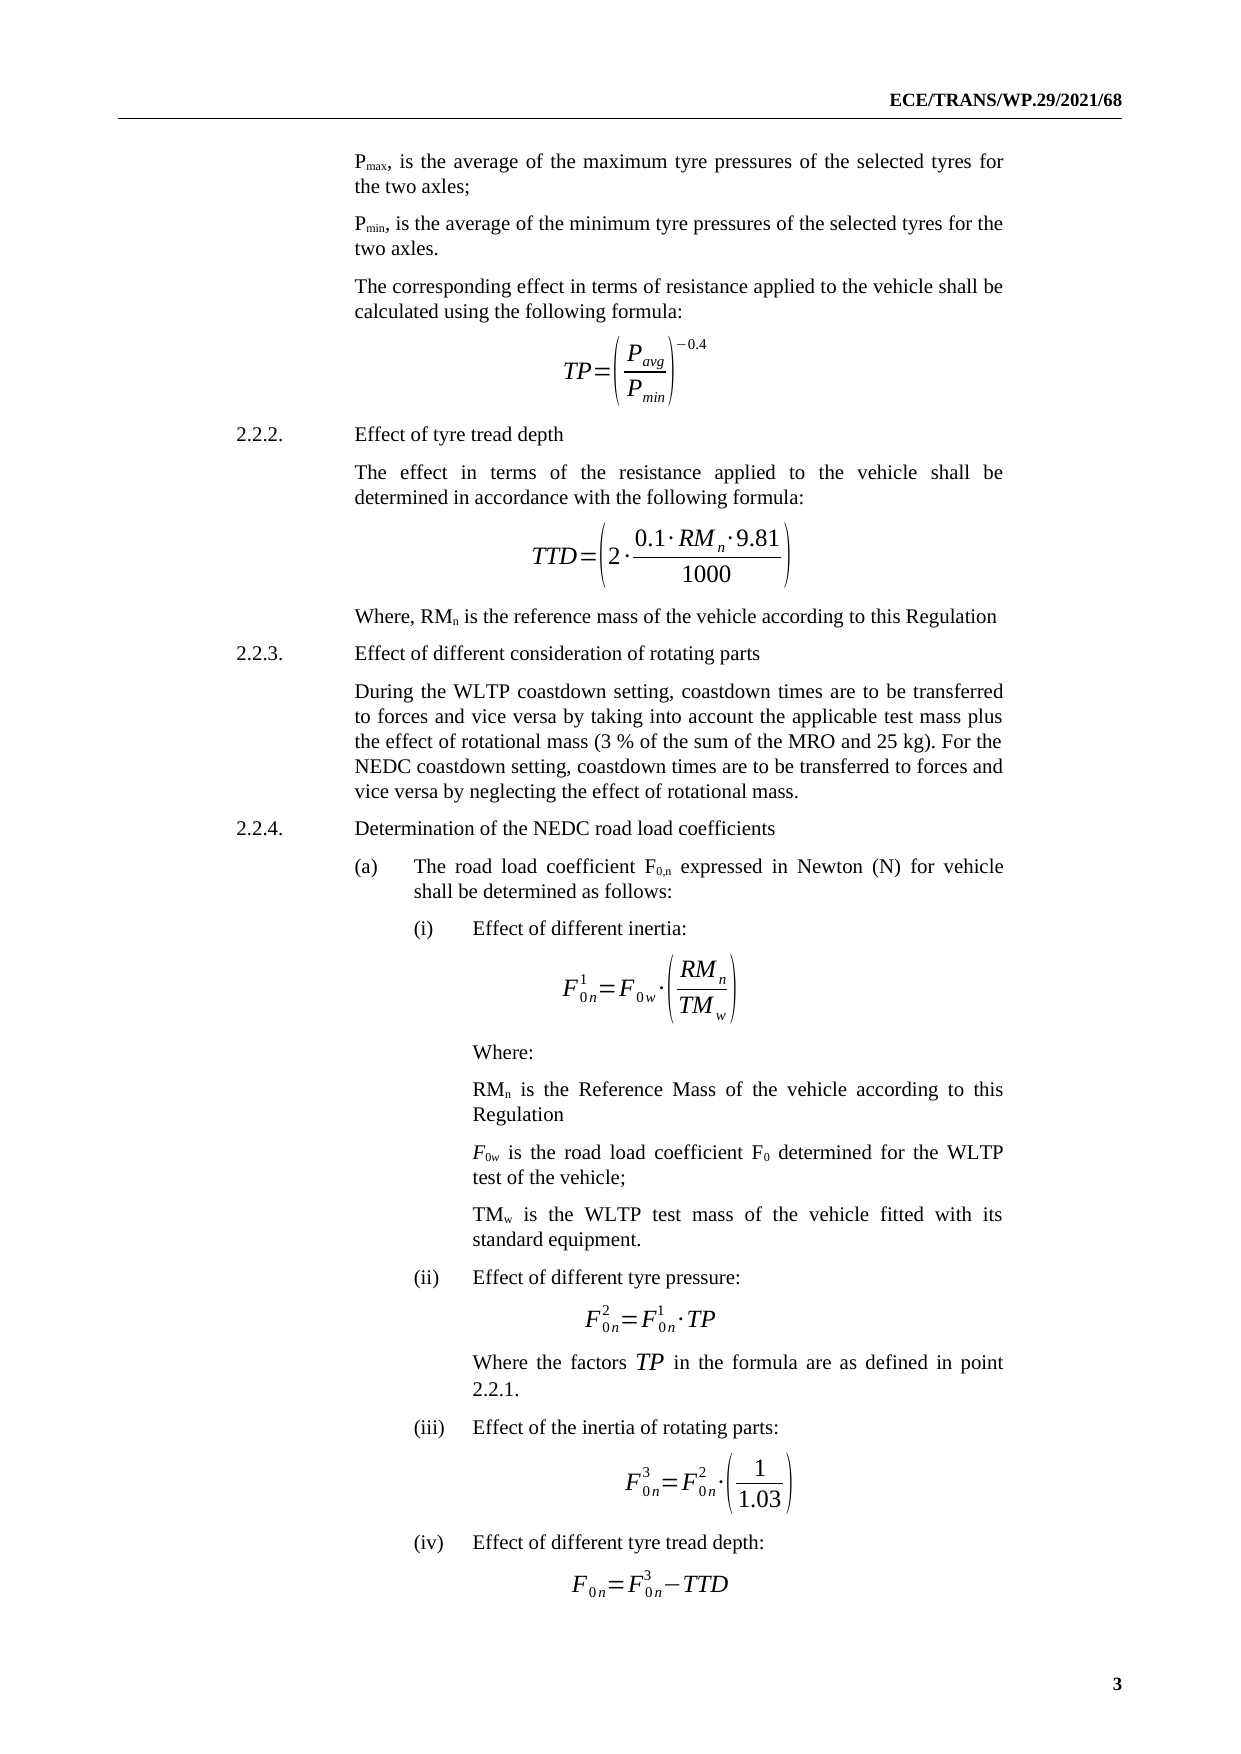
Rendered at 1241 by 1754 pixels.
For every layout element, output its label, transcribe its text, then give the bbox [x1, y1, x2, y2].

text (iii) Effect of the inertia of rotating parts: [413, 1414, 1004, 1439]
text (a) The road load coefficient F0,n expressed in Newton (N) for vehicle shall be determined as follows: [354, 853, 1004, 903]
text Where: [472, 1039, 1004, 1064]
text 2.2.2. Effect of tyre tread depth [236, 421, 1004, 446]
text Where the factors in the formula are as defined in point 2.2.1. [472, 1348, 1004, 1401]
text (i) Effect of different inertia: [413, 915, 1004, 940]
text (iv) Effect of different tyre tread depth: [413, 1529, 1004, 1554]
text The effect in terms of the resistance applied to the vehicle shall be determined in accordance with the following formula: [354, 459, 1004, 509]
text Pmax, is the average of the maximum tyre pressures of the selected tyres for the two axles; [354, 148, 1004, 198]
text 2.2.4. Determination of the NEDC road load coefficients [236, 815, 1004, 840]
text Where, RMn is the reference mass of the vehicle according to this Regulation [354, 603, 1004, 628]
text The corresponding effect in terms of resistance applied to the vehicle shall be calculated using the following formula: [354, 273, 1004, 323]
text During the WLTP coastdown setting, coastdown times are to be transferred to forces and vice versa by taking into account the applicable test mass plus the effect of rotational mass (3 % of the sum of the MRO and 25 kg). For the NEDC coastdown setting, coastdown times are to be transferred to forces and vice versa by neglecting the effect of rotational mass. [354, 678, 1004, 803]
text F0w is the road load coefficient F0 determined for the WLTP test of the vehicle; [472, 1139, 1004, 1189]
text (ii) Effect of different tyre pressure: [413, 1264, 1004, 1289]
text RMn is the Reference Mass of the vehicle according to this Regulation [472, 1076, 1004, 1126]
text Pmin, is the average of the minimum tyre pressures of the selected tyres for the two axles. [354, 210, 1004, 260]
text TMw is the WLTP test mass of the vehicle fitted with its standard equipment. [472, 1201, 1004, 1251]
text 2.2.3. Effect of different consideration of rotating parts [236, 640, 1004, 665]
